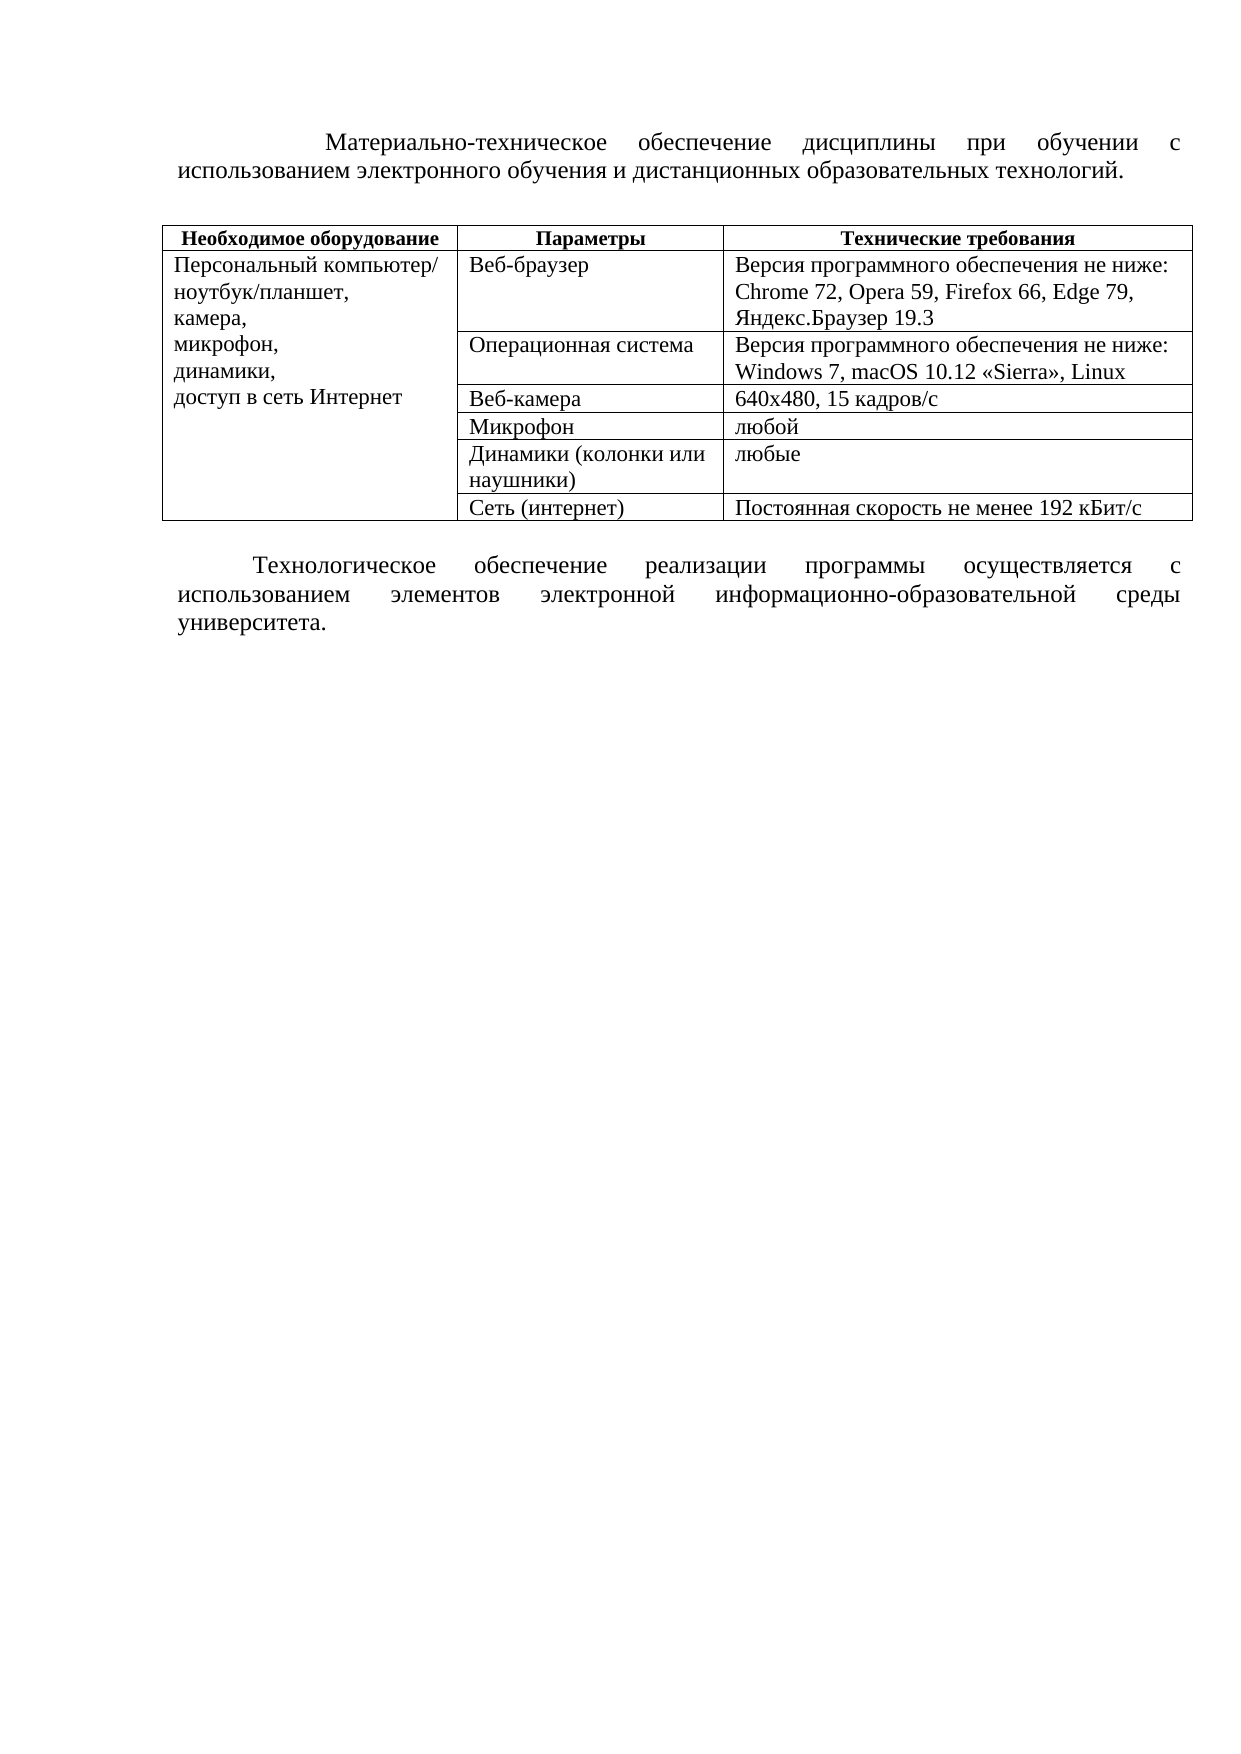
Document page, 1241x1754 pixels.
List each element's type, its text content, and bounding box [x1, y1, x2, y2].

table_cell любой [724, 413, 1192, 439]
table_cell Постоянная скорость не менее 192 кБит/с [724, 494, 1192, 520]
table_cell Сеть (интернет) [458, 494, 723, 520]
table_cell Персональный компьютер/ ноутбук/планшет, камера, микрофон, динамики, доступ в сеть Интернет [163, 251, 457, 520]
table_cell Версия программного обеспечения не ниже: Windows 7, macOS 10.12 «Sierra», Linux [724, 332, 1192, 384]
table_cell Динамики (колонки или наушники) [458, 440, 723, 493]
table_cell Микрофон [458, 413, 723, 439]
table_cell Веб-браузер [458, 251, 723, 331]
table_cell Операционная система [458, 332, 723, 384]
table_header Технические требования [724, 226, 1192, 250]
table_cell Версия программного обеспечения не ниже: Chrome 72, Opera 59, Firefox 66, Edge 79, Яндекс.Браузер 19.3 [724, 251, 1192, 331]
table_cell любые [724, 440, 1192, 493]
table_cell 640х480, 15 кадров/с [724, 385, 1192, 412]
list Технологическое обеспечение реализации программы осуществляется с использованием элементов электронной информационно-образовательной среды университета. [177, 550, 1181, 636]
table_header Параметры [458, 226, 723, 250]
list Материально-техническое обеспечение дисциплины при обучении с использованием электронного обучения и дистанционных образовательных технологий. [177, 127, 1181, 184]
table_cell Веб-камера [458, 385, 723, 412]
table_header Необходимое оборудование [163, 226, 457, 250]
